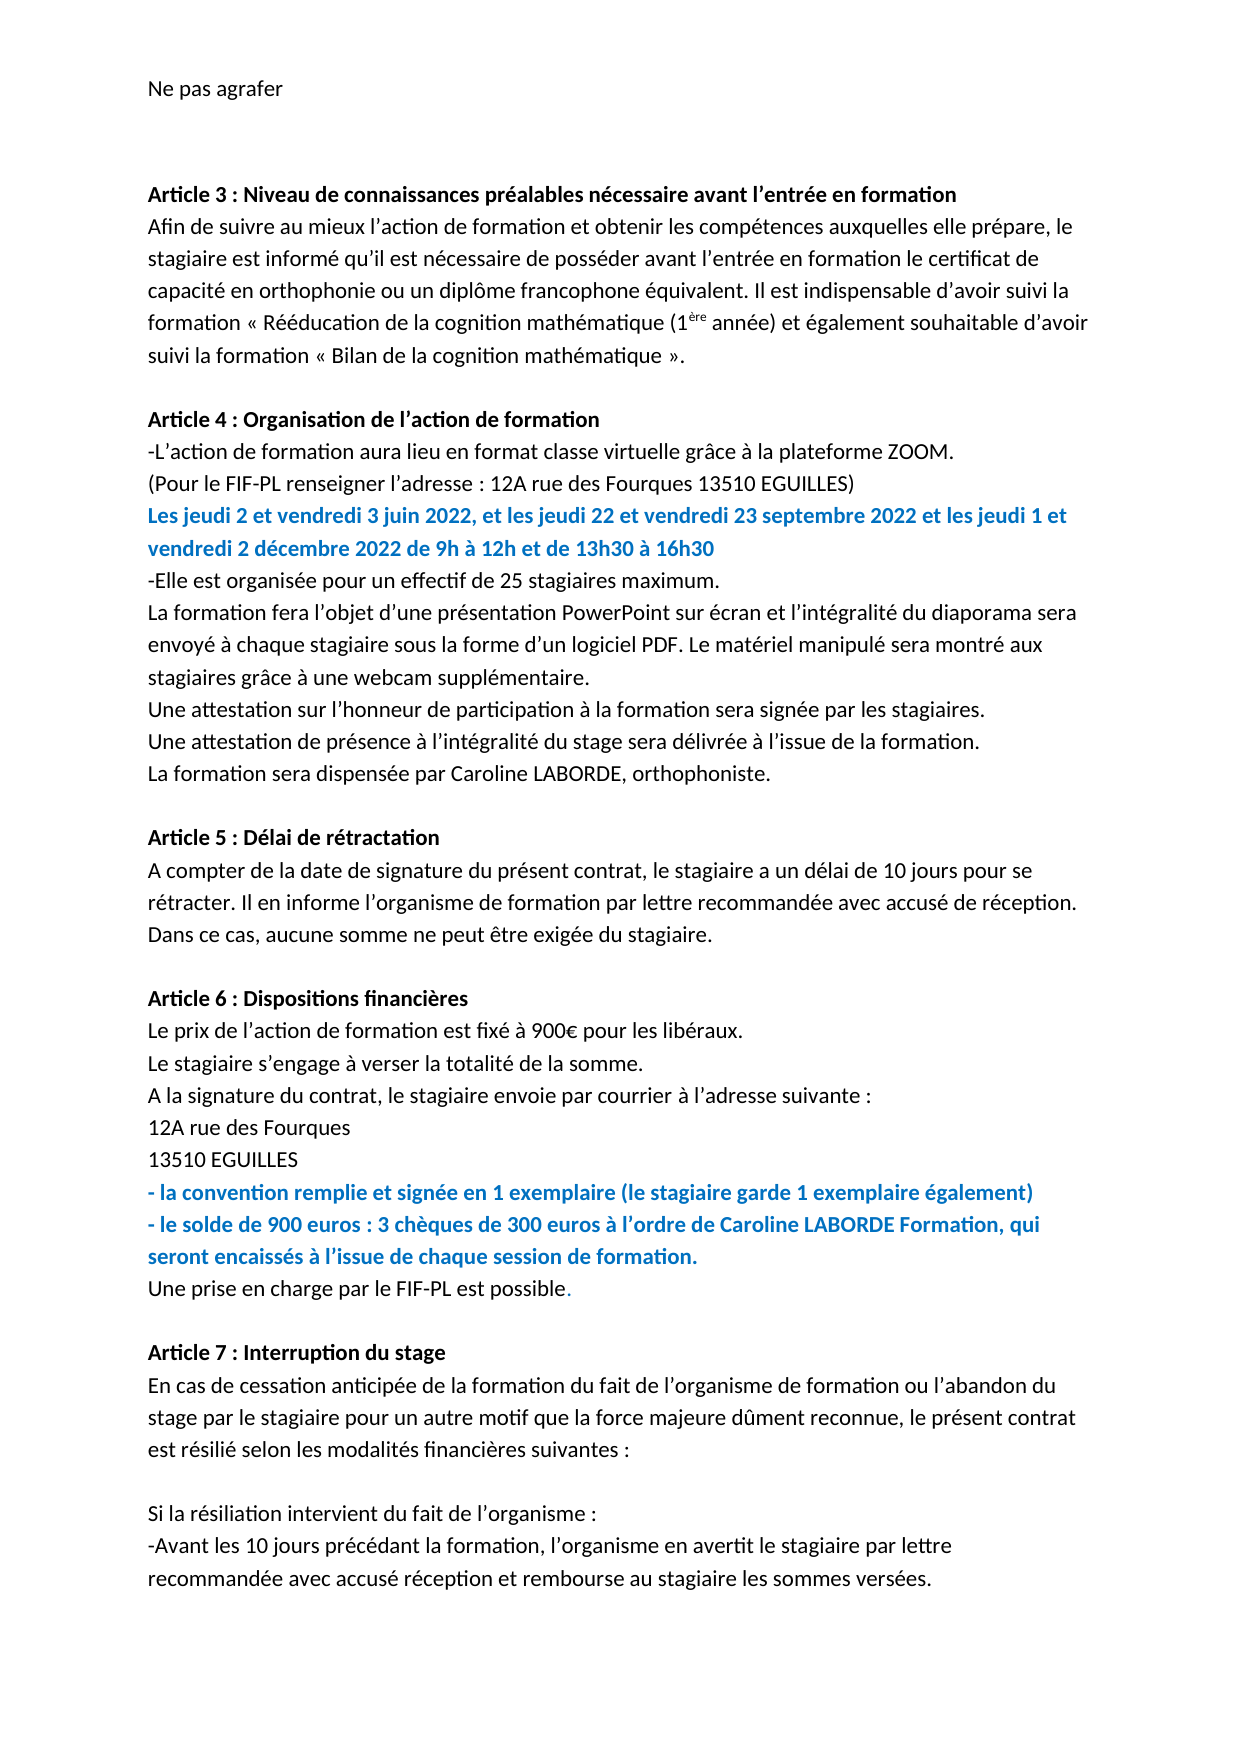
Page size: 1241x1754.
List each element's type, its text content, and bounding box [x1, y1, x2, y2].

text (Pour le FIF-PL renseigner l’adresse : 12A rue des Fourques 13510 EGUILLES) [148, 469, 1093, 497]
text -Elle est organisée pour un effectif de 25 stagiaires maximum. [148, 566, 1093, 594]
text A compter de la date de signature du présent contrat, le stagiaire a un délai de 10 jours pour se rétracter. Il en informe l’organisme de formation par lettre recommandée avec accusé de réception. Dans ce cas, aucune somme ne peut être exigée du stagiaire. [148, 856, 1093, 948]
text 13510 EGUILLES [148, 1145, 1093, 1173]
text Article 7 : Interruption du stage [148, 1338, 1093, 1367]
text -L’action de formation aura lieu en format classe virtuelle grâce à la plateforme ZOOM. [148, 437, 1093, 465]
text Article 3 : Niveau de connaissances préalables nécessaire avant l’entrée en formation [148, 180, 1093, 208]
text Une attestation de présence à l’intégralité du stage sera délivrée à l’issue de la formation. [148, 727, 1093, 755]
text Afin de suivre au mieux l’action de formation et obtenir les compétences auxquelles elle prépare, le stagiaire est informé qu’il est nécessaire de posséder avant l’entrée en formation le certificat de capacité en orthophonie ou un diplôme francophone équivalent. Il est indispensable d’avoir suivi la formation « Rééducation de la cognition mathématique (1ère année) et également souhaitable d’avoir suivi la formation « Bilan de la cognition mathématique ». [148, 212, 1093, 369]
text Article 6 : Dispositions financières [148, 984, 1093, 1012]
text A la signature du contrat, le stagiaire envoie par courrier à l’adresse suivante : [148, 1081, 1093, 1109]
text Article 5 : Délai de rétractation [148, 823, 1093, 852]
text Si la résiliation intervient du fait de l’organisme : [148, 1499, 1093, 1527]
text En cas de cessation anticipée de la formation du fait de l’organisme de formation ou l’abandon du stage par le stagiaire pour un autre motif que la force majeure dûment reconnue, le présent contrat est résilié selon les modalités financières suivantes : [148, 1371, 1093, 1463]
text La formation sera dispensée par Caroline LABORDE, orthophoniste. [148, 759, 1093, 787]
text Les jeudi 2 et vendredi 3 juin 2022, et les jeudi 22 et vendredi 23 septembre 2022 et les jeudi 1 et vendredi 2 décembre 2022 de 9h à 12h et de 13h30 à 16h30 [148, 502, 1093, 562]
text 12A rue des Fourques [148, 1113, 1093, 1141]
text - le solde de 900 euros : 3 chèques de 300 euros à l’ordre de Caroline LABORDE Formation, qui seront encaissés à l’issue de chaque session de formation. [148, 1210, 1093, 1270]
text Une attestation sur l’honneur de participation à la formation sera signée par les stagiaires. [148, 695, 1093, 723]
text Article 4 : Organisation de l’action de formation [148, 405, 1093, 433]
text - la convention remplie et signée en 1 exemplaire (le stagiaire garde 1 exemplaire également) [148, 1178, 1093, 1206]
text -Avant les 10 jours précédant la formation, l’organisme en avertit le stagiaire par lettre recommandée avec accusé réception et rembourse au stagiaire les sommes versées. [148, 1532, 1093, 1592]
text Une prise en charge par le FIF-PL est possible. [148, 1274, 1093, 1302]
text La formation fera l’objet d’une présentation PowerPoint sur écran et l’intégralité du diaporama sera envoyé à chaque stagiaire sous la forme d’un logiciel PDF. Le matériel manipulé sera montré aux stagiaires grâce à une webcam supplémentaire. [148, 598, 1093, 691]
text Le stagiaire s’engage à verser la totalité de la somme. [148, 1049, 1093, 1077]
text Le prix de l’action de formation est fixé à 900€ pour les libéraux. [148, 1017, 1093, 1045]
